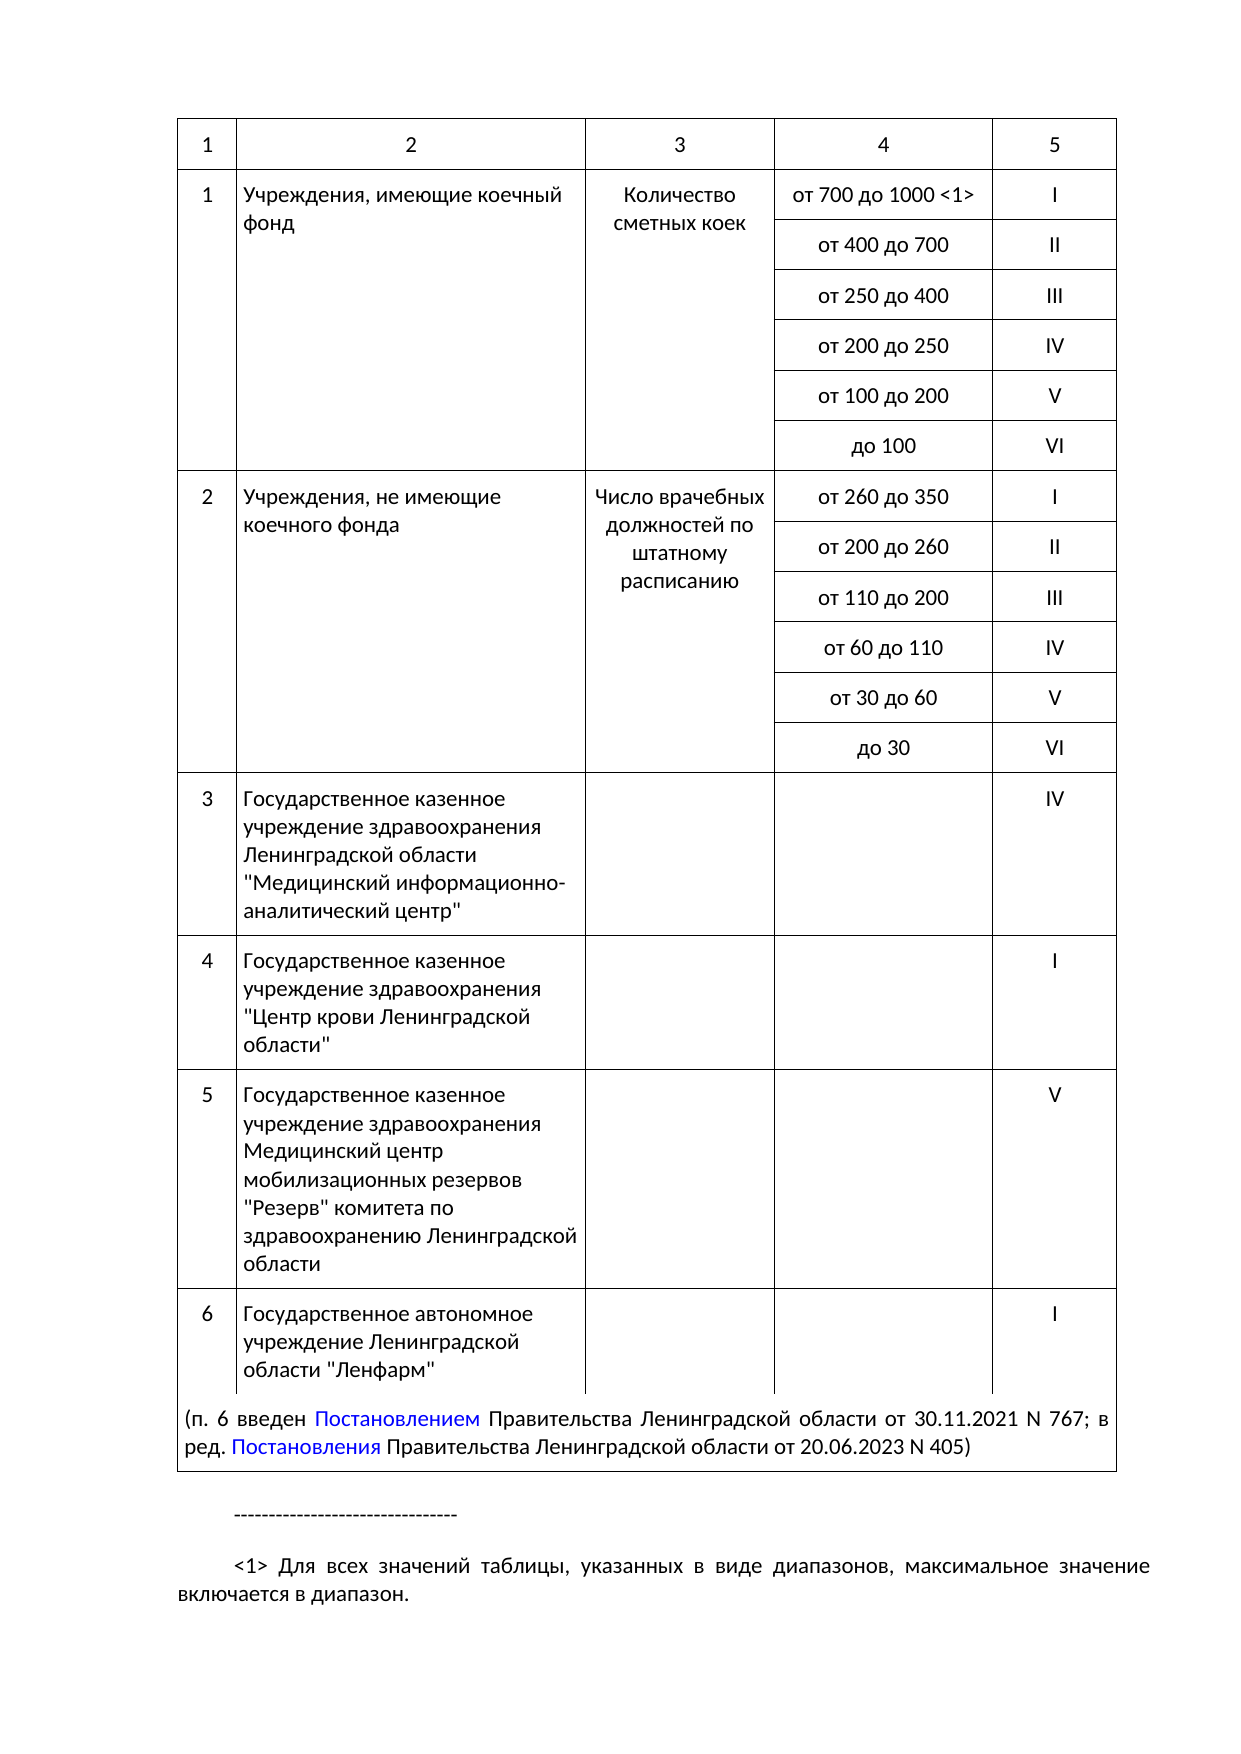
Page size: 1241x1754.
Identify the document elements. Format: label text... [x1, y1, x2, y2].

table_cell от 400 до 700 [775, 220, 992, 269]
table_cell от 200 до 250 [775, 320, 992, 370]
table_cell I [993, 936, 1116, 1069]
table_cell [586, 1070, 774, 1287]
table_cell от 700 до 1000 <1> [775, 170, 992, 219]
table_cell [775, 1070, 992, 1287]
table_cell Количество сметных коек [586, 170, 774, 470]
table_cell от 110 до 200 [775, 572, 992, 621]
table_cell 5 [178, 1070, 236, 1287]
table_cell II [993, 522, 1116, 571]
table_cell 1 [178, 119, 236, 168]
table_cell Государственное казенное учреждение здравоохранения "Центр крови Ленинградской области" [237, 936, 585, 1069]
table_cell от 200 до 260 [775, 522, 992, 571]
table_cell 1 [178, 170, 236, 470]
table_cell III [993, 572, 1116, 621]
table_cell V [993, 673, 1116, 722]
table_cell до 100 [775, 421, 992, 470]
table_cell от 260 до 350 [775, 471, 992, 521]
table_cell 3 [586, 119, 774, 168]
table_cell IV [993, 320, 1116, 370]
table_cell [775, 936, 992, 1069]
table_cell VI [993, 421, 1116, 470]
table_cell 4 [775, 119, 992, 168]
text <1> Для всех значений таблицы, указанных в виде диапазонов, максимальное значение включается в диапазон. [177, 1551, 1152, 1607]
table_cell IV [993, 773, 1116, 934]
table_cell до 30 [775, 723, 992, 772]
table_cell II [993, 220, 1116, 269]
table_cell I [993, 471, 1116, 521]
table_cell 6 [178, 1289, 236, 1394]
table_cell III [993, 270, 1116, 319]
table_cell от 250 до 400 [775, 270, 992, 319]
table_cell Государственное казенное учреждение здравоохранения Ленинградской области "Медицинский информационно-аналитический центр" [237, 773, 585, 934]
table_cell 3 [178, 773, 236, 934]
table_cell [586, 773, 774, 934]
table_cell [775, 1289, 992, 1394]
table_cell от 60 до 110 [775, 622, 992, 672]
table_cell V [993, 1070, 1116, 1287]
table_cell [775, 773, 992, 934]
table_cell Учреждения, не имеющие коечного фонда [237, 471, 585, 772]
table_cell Государственное казенное учреждение здравоохранения Медицинский центр мобилизационных резервов "Резерв" комитета по здравоохранению Ленинградской области [237, 1070, 585, 1287]
table_cell 2 [178, 471, 236, 772]
table_cell 2 [237, 119, 585, 168]
table_cell Число врачебных должностей по штатному расписанию [586, 471, 774, 772]
table_cell I [993, 1289, 1116, 1394]
table_cell Государственное автономное учреждение Ленинградской области "Ленфарм" [237, 1289, 585, 1394]
table_cell 5 [993, 119, 1116, 168]
table_cell V [993, 371, 1116, 420]
table_cell (п. 6 введен Постановлением Правительства Ленинградской области от 30.11.2021 N 767; в ред. Постановления Правительства Ленинградской области от 20.06.2023 N 405) [178, 1394, 1116, 1471]
table_cell IV [993, 622, 1116, 672]
table_cell [586, 1289, 774, 1394]
table_cell I [993, 170, 1116, 219]
table_cell 4 [178, 936, 236, 1069]
table_cell [586, 936, 774, 1069]
table_cell от 30 до 60 [775, 673, 992, 722]
table_cell от 100 до 200 [775, 371, 992, 420]
table_cell VI [993, 723, 1116, 772]
text -------------------------------- [177, 1500, 1152, 1528]
table_cell Учреждения, имеющие коечный фонд [237, 170, 585, 470]
